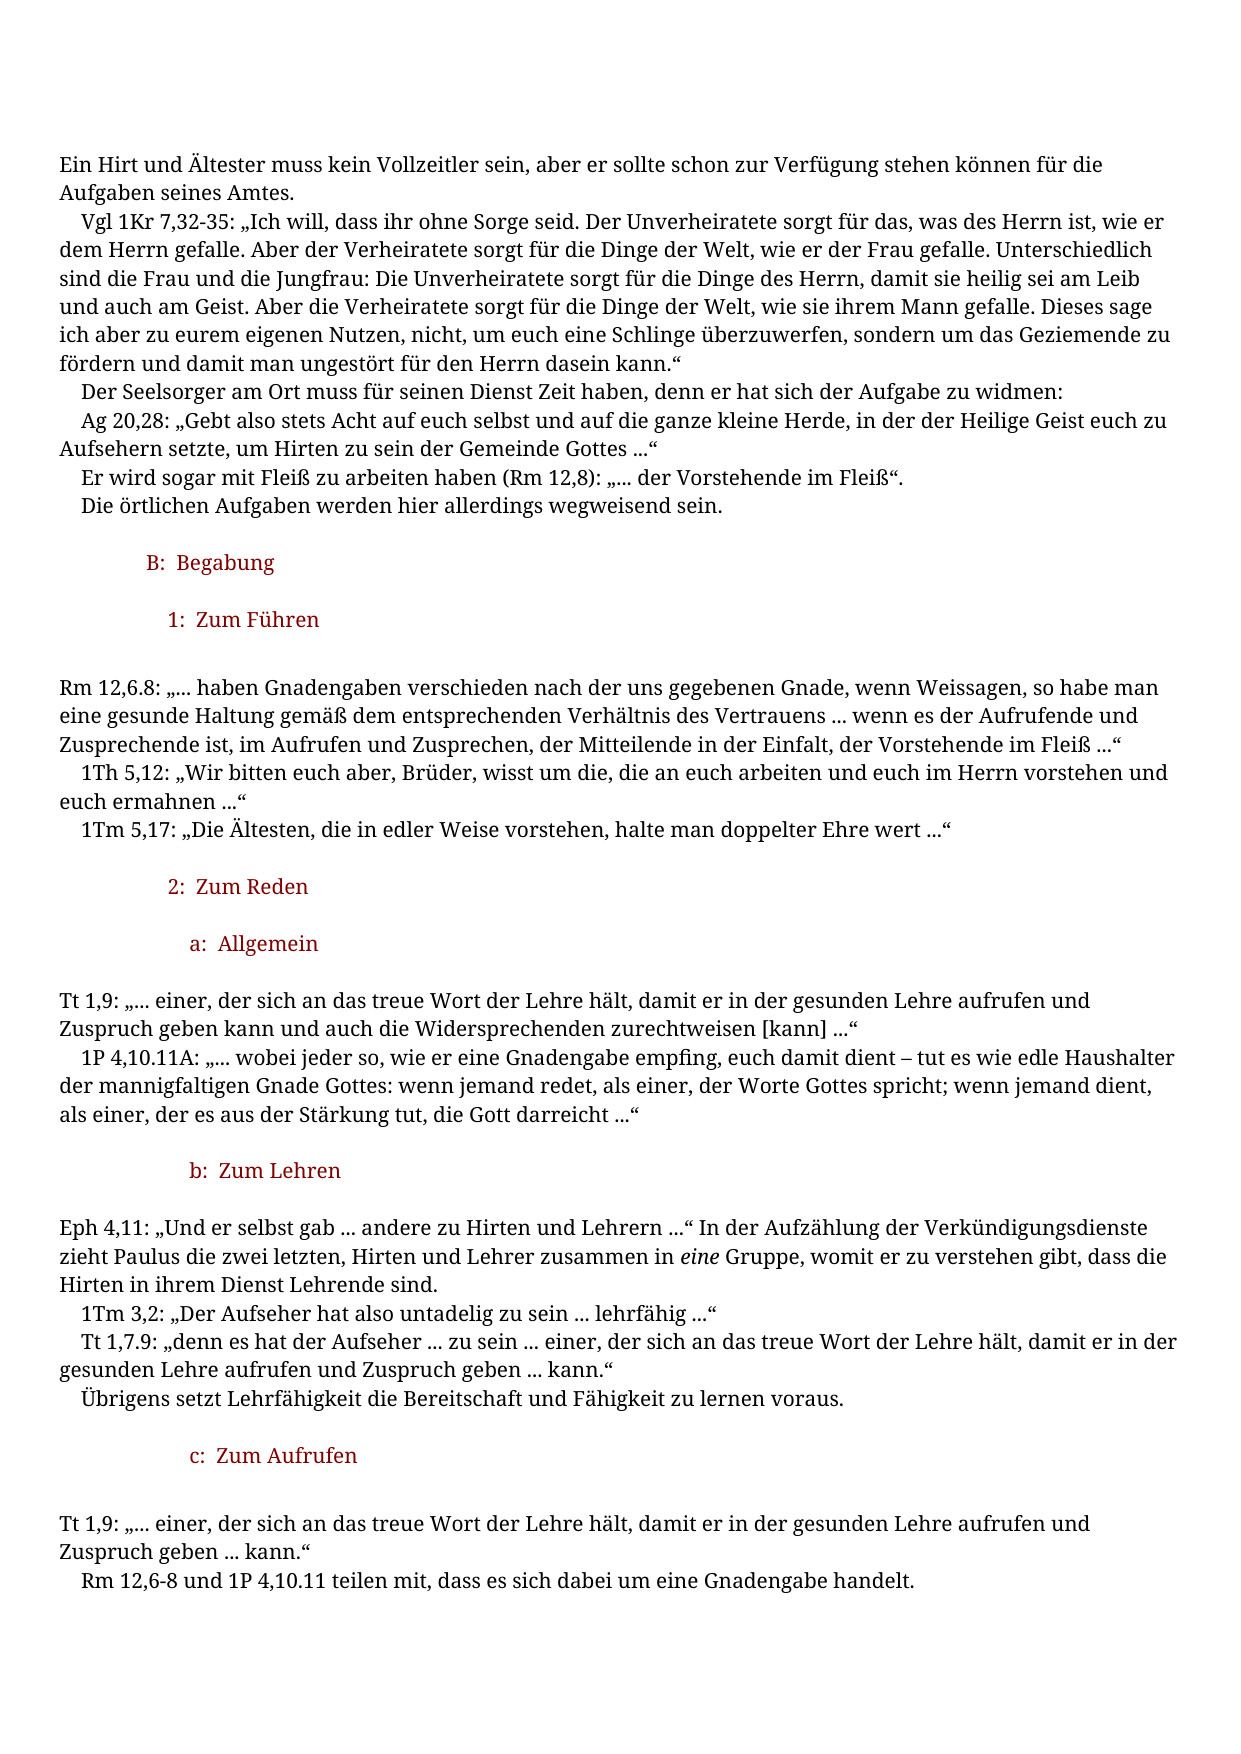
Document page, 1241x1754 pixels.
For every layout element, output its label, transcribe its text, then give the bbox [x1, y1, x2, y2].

text 2: Zum Reden [59, 872, 1181, 901]
text Vgl 1Kr 7,32-35: „Ich will, dass ihr ohne Sorge seid. Der Unverheiratete sorgt für das, was des Herrn ist, wie er dem Herrn gefalle. Aber der Verheiratete sorgt für die Dinge der Welt, wie er der Frau gefalle. Unterschiedlich sind die Frau und die Jungfrau: Die Unverheiratete sorgt für die Dinge des Herrn, damit sie heilig sei am Leib und auch am Geist. Aber die Verheiratete sorgt für die Dinge der Welt, wie sie ihrem Mann gefalle. Dieses sage ich aber zu eurem eigenen Nutzen, nicht, um euch eine Schlinge überzuwerfen, sondern um das Geziemende zu fördern und damit man ungestört für den Herrn dasein kann.“ [59, 207, 1181, 377]
text Tt 1,7.9: „denn es hat der Aufseher ... zu sein ... einer, der sich an das treue Wort der Lehre hält, damit er in der gesunden Lehre aufrufen und Zuspruch geben ... kann.“ [59, 1327, 1181, 1384]
text Tt 1,9: „... einer, der sich an das treue Wort der Lehre hält, damit er in der gesunden Lehre aufrufen und Zuspruch geben kann und auch die Widersprechenden zurechtweisen [kann] ...“ [59, 986, 1181, 1043]
text Rm 12,6.8: „... haben Gnadengaben verschieden nach der uns gegebenen Gnade, wenn Weissagen, so habe man eine gesunde Haltung gemäß dem entsprechenden Verhältnis des Vertrauens ... wenn es der Aufrufende und Zusprechende ist, im Aufrufen und Zusprechen, der Mitteilende in der Einfalt, der Vorstehende im Fleiß ...“ [59, 673, 1181, 758]
text Er wird sogar mit Fleiß zu arbeiten haben (Rm 12,8): „... der Vorstehende im Fleiß“. [59, 463, 1181, 491]
text Die örtlichen Aufgaben werden hier allerdings wegweisend sein. [59, 491, 1181, 520]
text Eph 4,11: „Und er selbst gab ... andere zu Hirten und Lehrern ...“ In der Aufzählung der Verkündigungsdienste zieht Paulus die zwei letzten, Hirten und Lehrer zusammen in eine Gruppe, womit er zu verstehen gibt, dass die Hirten in ihrem Dienst Lehrende sind. [59, 1213, 1181, 1299]
text Ein Hirt und Ältester muss kein Vollzeitler sein, aber er sollte schon zur Verfügung stehen können für die Aufgaben seines Amtes. [59, 150, 1181, 207]
text Rm 12,6-8 und 1P 4,10.11 teilen mit, dass es sich dabei um eine Gnadengabe handelt. [59, 1566, 1181, 1594]
text a: Allgemein [59, 929, 1181, 957]
text 1Tm 5,17: „Die Ältesten, die in edler Weise vorstehen, halte man doppelter Ehre wert ...“ [59, 815, 1181, 844]
text c: Zum Aufrufen [59, 1441, 1181, 1469]
text Tt 1,9: „... einer, der sich an das treue Wort der Lehre hält, damit er in der gesunden Lehre aufrufen und Zuspruch geben ... kann.“ [59, 1509, 1181, 1566]
text b: Zum Lehren [59, 1157, 1181, 1185]
text 1Th 5,12: „Wir bitten euch aber, Brüder, wisst um die, die an euch arbeiten und euch im Herrn vorstehen und euch ermahnen ...“ [59, 758, 1181, 815]
text 1Tm 3,2: „Der Aufseher hat also untadelig zu sein ... lehrfähig ...“ [59, 1299, 1181, 1327]
text Ag 20,28: „Gebt also stets Acht auf euch selbst und auf die ganze kleine Herde, in der der Heilige Geist euch zu Aufsehern setzte, um Hirten zu sein der Gemeinde Gottes ...“ [59, 406, 1181, 463]
text 1P 4,10.11A: „... wobei jeder so, wie er eine Gnadengabe empfing, euch damit dient – tut es wie edle Haushalter der mannigfaltigen Gnade Gottes: wenn jemand redet, als einer, der Worte Gottes spricht; wenn jemand dient, als einer, der es aus der Stärkung tut, die Gott darreicht ...“ [59, 1043, 1181, 1128]
text B: Begabung [59, 548, 1181, 577]
text Übrigens setzt Lehrfähigkeit die Bereitschaft und Fähigkeit zu lernen voraus. [59, 1384, 1181, 1412]
text Der Seelsorger am Ort muss für seinen Dienst Zeit haben, denn er hat sich der Aufgabe zu widmen: [59, 377, 1181, 406]
text 1: Zum Führen [59, 605, 1181, 633]
